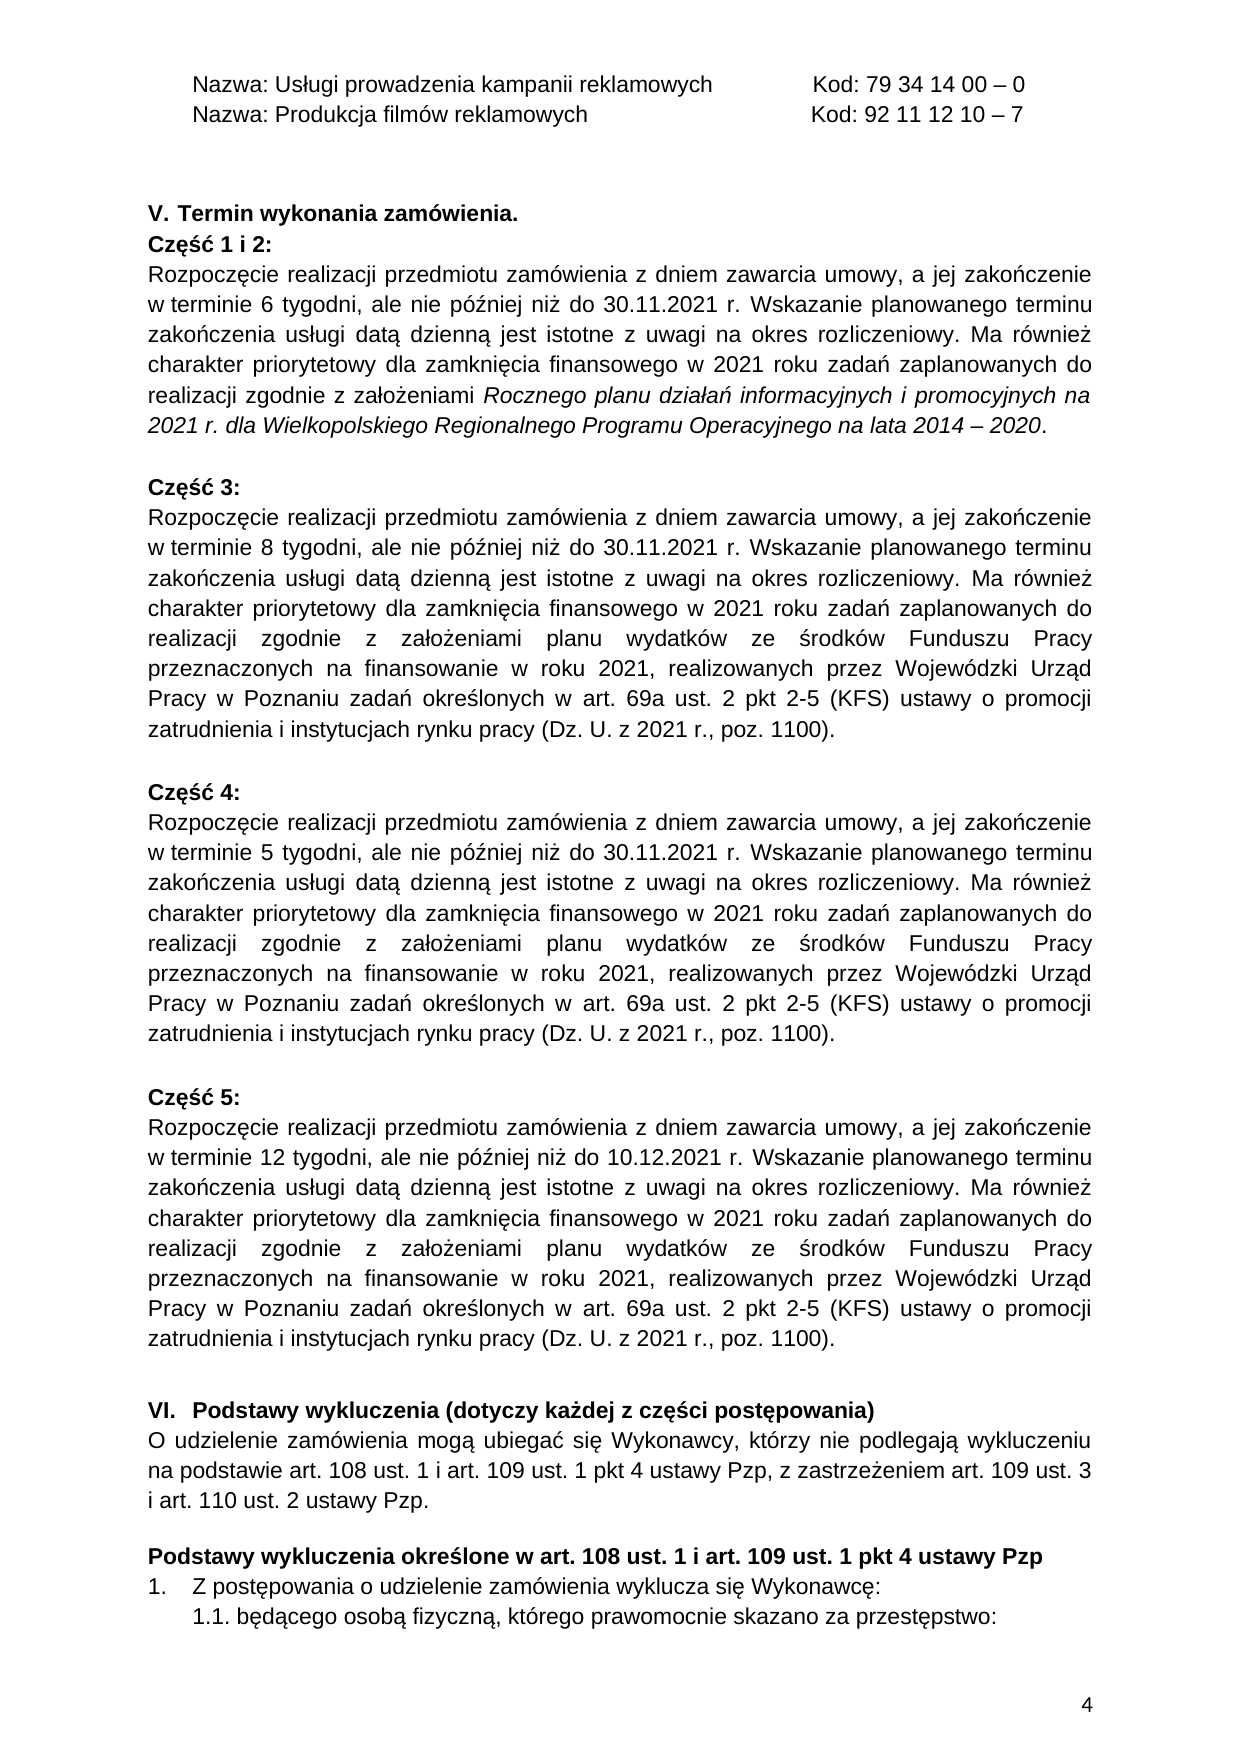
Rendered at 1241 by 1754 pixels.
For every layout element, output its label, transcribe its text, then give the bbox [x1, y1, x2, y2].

text Część 1 i 2: [148, 231, 1092, 257]
list będącego osobą fizyczną, którego prawomocnie skazano za przestępstwo: [192, 1603, 1092, 1629]
text Część 4: [148, 779, 1092, 805]
text O udzielenie zamówienia mogą ubiegać się Wykonawcy, którzy nie podlegają wykluczeniu na podstawie art. 108 ust. 1 i art. 109 ust. 1 pkt 4 ustawy Pzp, z zastrzeżeniem art. 109 ust. 3 i art. 110 ust. 2 ustawy Pzp. [148, 1427, 1092, 1514]
list Termin wykonania zamówienia. [148, 200, 1092, 227]
text Rozpoczęcie realizacji przedmiotu zamówienia z dniem zawarcia umowy, a jej zakończenie w terminie 12 tygodni, ale nie później niż do 10.12.2021 r. Wskazanie planowanego terminu zakończenia usługi datą dzienną jest istotne z uwagi na okres rozliczeniowy. Ma również charakter priorytetowy dla zamknięcia finansowego w 2021 roku zadań zaplanowanych do realizacji zgodnie z założeniami planu wydatków ze środków Funduszu Pracy przeznaczonych na finansowanie w roku 2021, realizowanych przez Wojewódzki Urząd Pracy w Poznaniu zadań określonych w art. 69a ust. 2 pkt 2-5 (KFS) ustawy o promocji zatrudnienia i instytucjach rynku pracy (Dz. U. z 2021 r., poz. 1100). [148, 1114, 1092, 1352]
text Część 5: [148, 1084, 1092, 1110]
text Podstawy wykluczenia określone w art. 108 ust. 1 i art. 109 ust. 1 pkt 4 ustawy Pzp [148, 1543, 1092, 1569]
list Nazwa: Produkcja filmów reklamowych Kod: 92 11 12 10 – 7 [192, 101, 1092, 128]
text Rozpoczęcie realizacji przedmiotu zamówienia z dniem zawarcia umowy, a jej zakończenie w terminie 5 tygodni, ale nie później niż do 30.11.2021 r. Wskazanie planowanego terminu zakończenia usługi datą dzienną jest istotne z uwagi na okres rozliczeniowy. Ma również charakter priorytetowy dla zamknięcia finansowego w 2021 roku zadań zaplanowanych do realizacji zgodnie z założeniami planu wydatków ze środków Funduszu Pracy przeznaczonych na finansowanie w roku 2021, realizowanych przez Wojewódzki Urząd Pracy w Poznaniu zadań określonych w art. 69a ust. 2 pkt 2-5 (KFS) ustawy o promocji zatrudnienia i instytucjach rynku pracy (Dz. U. z 2021 r., poz. 1100). [148, 809, 1092, 1047]
text Rozpoczęcie realizacji przedmiotu zamówienia z dniem zawarcia umowy, a jej zakończenie w terminie 8 tygodni, ale nie później niż do 30.11.2021 r. Wskazanie planowanego terminu zakończenia usługi datą dzienną jest istotne z uwagi na okres rozliczeniowy. Ma również charakter priorytetowy dla zamknięcia finansowego w 2021 roku zadań zaplanowanych do realizacji zgodnie z założeniami planu wydatków ze środków Funduszu Pracy przeznaczonych na finansowanie w roku 2021, realizowanych przez Wojewódzki Urząd Pracy w Poznaniu zadań określonych w art. 69a ust. 2 pkt 2-5 (KFS) ustawy o promocji zatrudnienia i instytucjach rynku pracy (Dz. U. z 2021 r., poz. 1100). [148, 504, 1092, 742]
list Podstawy wykluczenia (dotyczy każdej z części postępowania) [148, 1397, 1092, 1423]
text Część 3: [148, 474, 1092, 500]
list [192, 71, 1092, 97]
text Rozpoczęcie realizacji przedmiotu zamówienia z dniem zawarcia umowy, a jej zakończenie w terminie 6 tygodni, ale nie później niż do 30.11.2021 r. Wskazanie planowanego terminu zakończenia usługi datą dzienną jest istotne z uwagi na okres rozliczeniowy. Ma również charakter priorytetowy dla zamknięcia finansowego w 2021 roku zadań zaplanowanych do realizacji zgodnie z założeniami Rocznego planu działań informacyjnych i promocyjnych na 2021 r. dla Wielkopolskiego Regionalnego Programu Operacyjnego na lata 2014 – 2020. [148, 261, 1092, 438]
list Z postępowania o udzielenie zamówienia wyklucza się Wykonawcę: [148, 1573, 1092, 1599]
